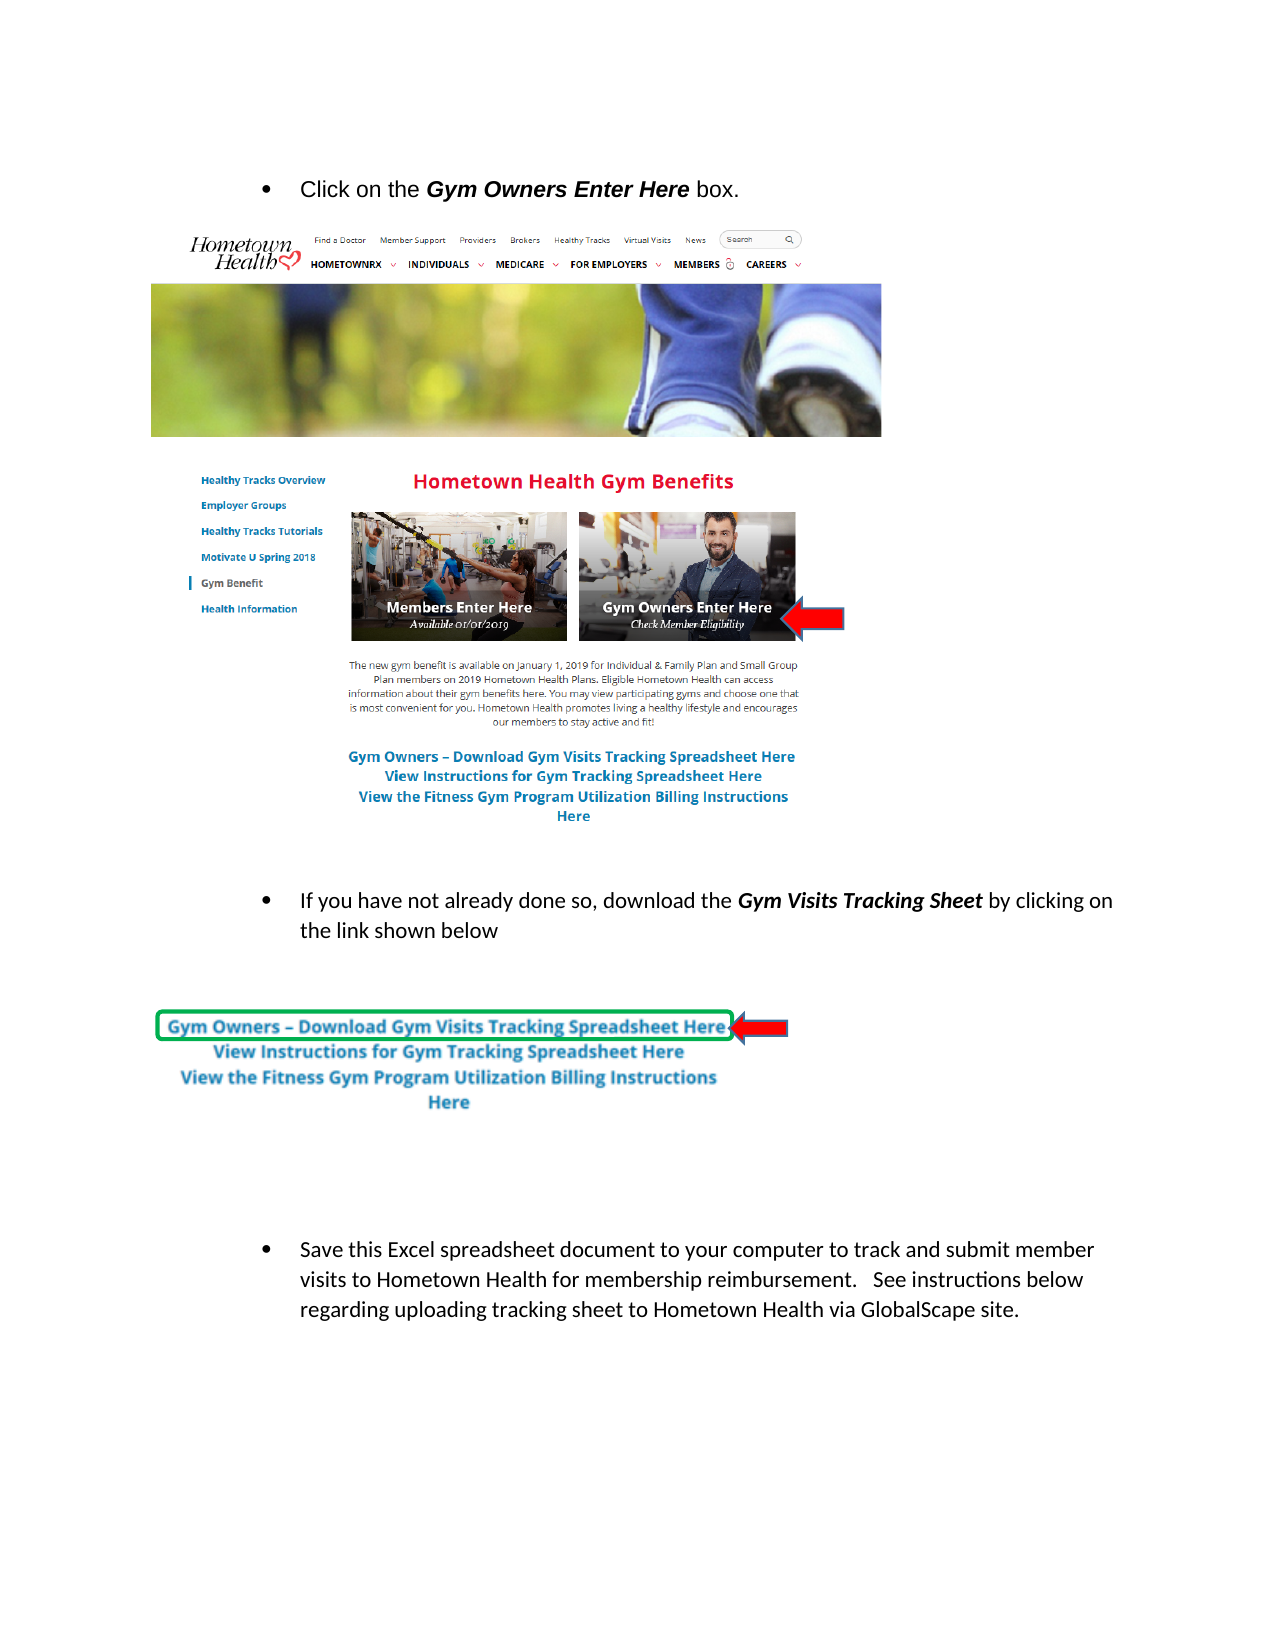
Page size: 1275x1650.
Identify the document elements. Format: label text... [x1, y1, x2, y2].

list Click on the Gym Owners Enter Here box. [262, 176, 1125, 203]
picture [732, 1010, 741, 1019]
picture [151, 230, 882, 839]
list Save this Excel spreadsheet document to your computer to track and submit member visits to Hometown Health for membership reimbursement. See instructions below regarding uploading tracking sheet to Hometown Health via GlobalScape site. [262, 1235, 1125, 1323]
picture [150, 1010, 741, 1123]
list If you have not already done so, download the Gym Visits Tracking Sheet by clicking on the link shown below [262, 886, 1125, 944]
picture [160, 1014, 730, 1037]
